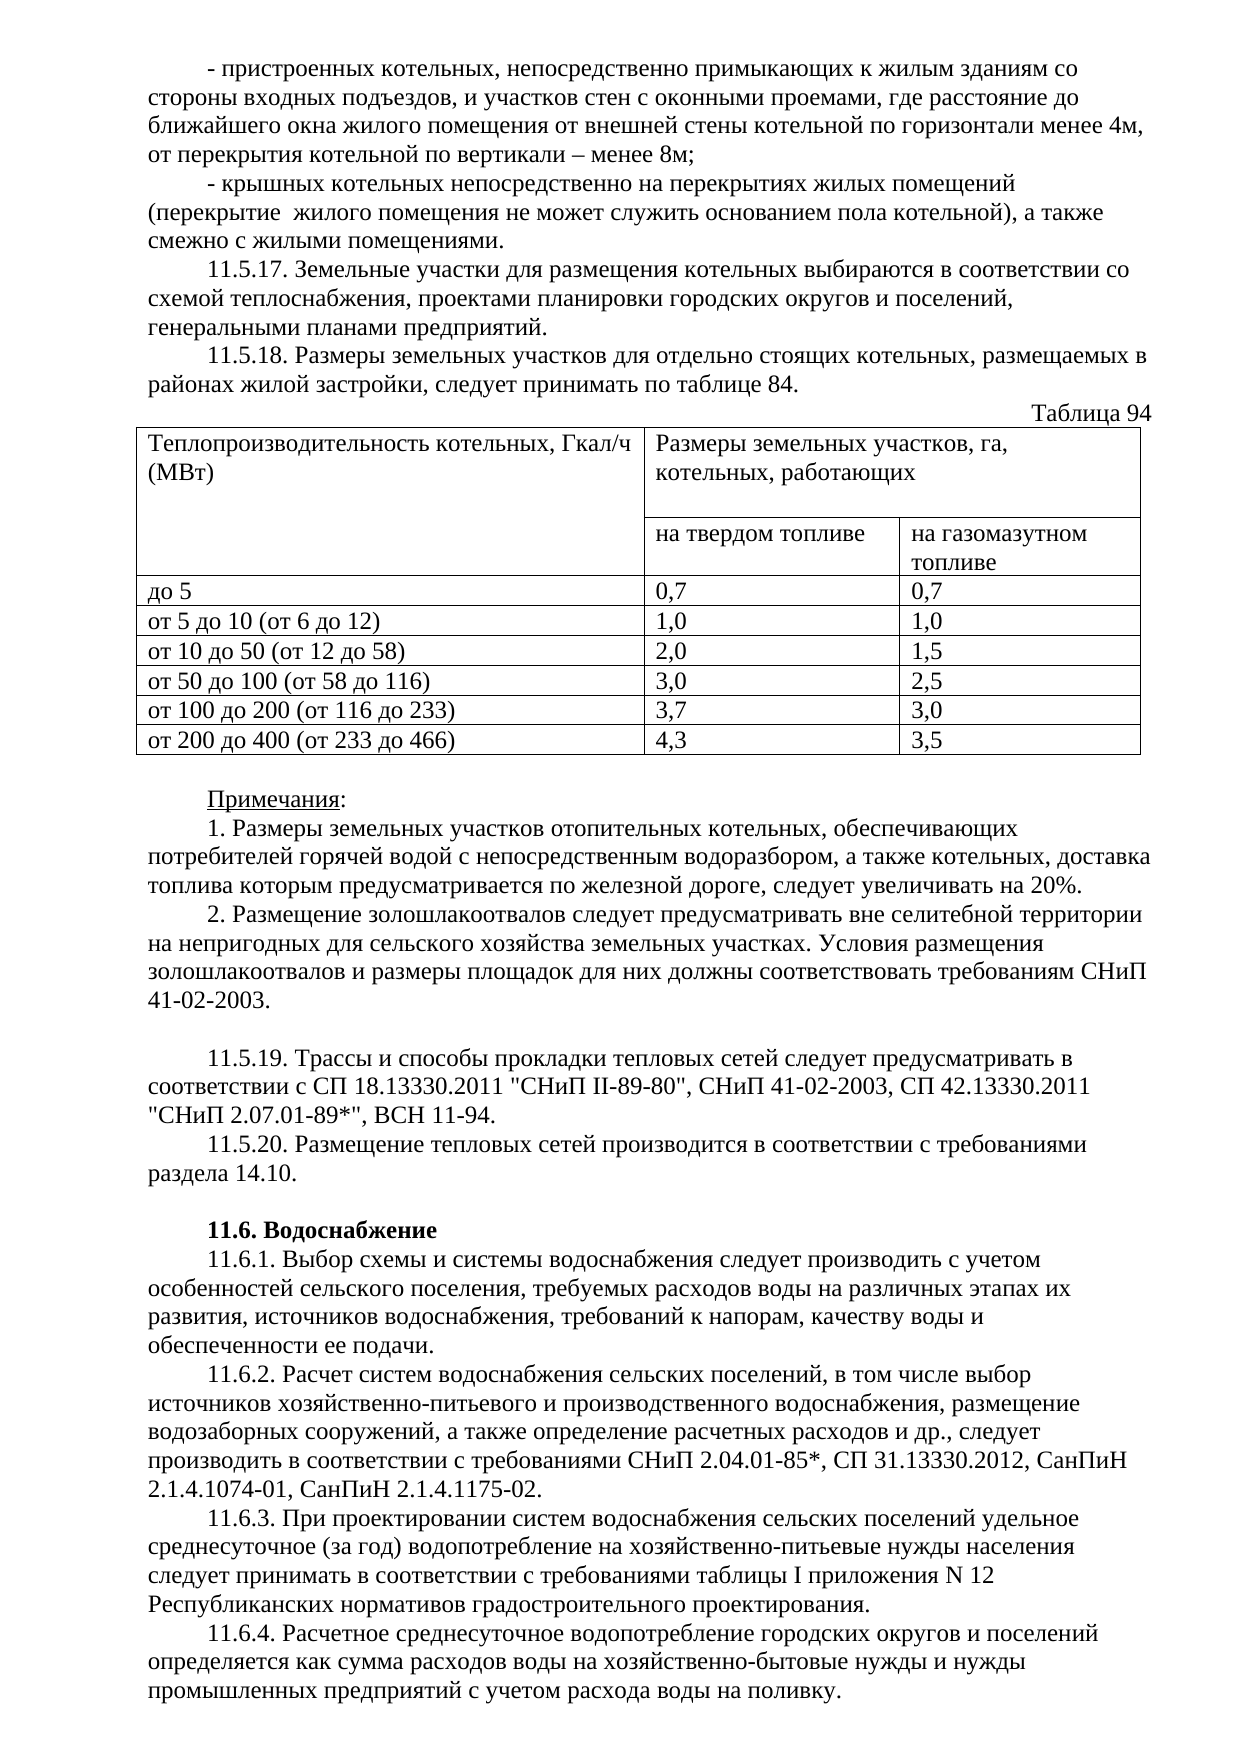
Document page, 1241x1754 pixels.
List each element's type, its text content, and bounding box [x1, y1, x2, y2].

text 1. Размеры земельных участков отопительных котельных, обеспечивающих потребителей горячей водой с непосредственным водоразбором, а также котельных, доставка топлива которым предусматривается по железной дороге, следует увеличивать на 20%. [148, 813, 1152, 899]
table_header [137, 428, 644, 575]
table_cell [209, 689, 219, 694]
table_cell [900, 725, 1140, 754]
text Таблица 94 [148, 398, 1152, 427]
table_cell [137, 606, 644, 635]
text 11.6.2. Расчет систем водоснабжения сельских поселений, в том числе выбор источников хозяйственно-питьевого и производственного водоснабжения, размещение водозаборных сооружений, а также определение расчетных расходов и др., следует производить в соответствии с требованиями СНиП 2.04.01-85*, СП 31.13330.2012, СанПиН 2.1.4.1074-01, СанПиН 2.1.4.1175-02. [148, 1359, 1152, 1503]
text - крышных котельных непосредственно на перекрытиях жилых помещений (перекрытие жилого помещения не может служить основанием пола котельной), а также смежно с жилыми помещениями. [148, 168, 1152, 254]
text 11.6.4. Расчетное среднесуточное водопотребление городских округов и поселений определяется как сумма расходов воды на хозяйственно-бытовые нужды и нужды промышленных предприятий с учетом расхода воды на поливку. [148, 1618, 1152, 1704]
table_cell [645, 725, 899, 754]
text 11.6.1. Выбор схемы и системы водоснабжения следует производить с учетом особенностей сельского поселения, требуемых расходов воды на различных этапах их развития, источников водоснабжения, требований к напорам, качеству воды и обеспеченности ее подачи. [148, 1244, 1152, 1359]
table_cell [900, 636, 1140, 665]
text Примечания: [148, 784, 1152, 813]
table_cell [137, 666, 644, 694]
text 2. Размещение золошлакоотвалов следует предусматривать вне селитебной территории на непригодных для сельского хозяйства земельных участках. Условия размещения золошлакоотвалов и размеры площадок для них должны соответствовать требованиям СНиП 41-02-2003. [148, 899, 1152, 1014]
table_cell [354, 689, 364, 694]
text 11.5.18. Размеры земельных участков для отдельно стоящих котельных, размещаемых в районах жилой застройки, следует принимать по таблице 84. [148, 341, 1152, 398]
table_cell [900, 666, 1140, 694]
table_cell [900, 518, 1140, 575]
text 11.5.20. Размещение тепловых сетей производится в соответствии с требованиями раздела 14.10. [148, 1129, 1152, 1186]
text 11.5.17. Земельные участки для размещения котельных выбираются в соответствии со схемой теплоснабжения, проектами планировки городских округов и поселений, генеральными планами предприятий. [148, 254, 1152, 341]
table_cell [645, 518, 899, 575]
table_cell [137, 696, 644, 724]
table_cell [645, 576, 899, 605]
text 11.5.19. Трассы и способы прокладки тепловых сетей следует предусматривать в соответствии с СП 18.13330.2011 "СНиП II-89-80", СНиП 41-02-2003, СП 42.13330.2011 "СНиП 2.07.01-89*", ВСН 11-94. [148, 1043, 1152, 1129]
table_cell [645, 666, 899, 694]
text 11.6. Водоснабжение [148, 1215, 1152, 1244]
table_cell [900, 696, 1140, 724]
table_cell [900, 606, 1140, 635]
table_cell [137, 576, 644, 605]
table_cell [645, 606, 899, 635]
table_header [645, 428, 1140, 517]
text - пристроенных котельных, непосредственно примыкающих к жилым зданиям со стороны входных подъездов, и участков стен с оконными проемами, где расстояние до ближайшего окна жилого помещения от внешней стены котельной по горизонтали менее 4м, от перекрытия котельной по вертикали – менее 8м; [148, 53, 1152, 168]
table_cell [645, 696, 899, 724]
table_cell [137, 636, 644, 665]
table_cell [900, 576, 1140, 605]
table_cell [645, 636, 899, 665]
text 11.6.3. При проектировании систем водоснабжения сельских поселений удельное среднесуточное (за год) водопотребление на хозяйственно-питьевые нужды населения следует принимать в соответствии с требованиями таблицы I приложения N 12 Республиканских нормативов градостроительного проектирования. [148, 1503, 1152, 1618]
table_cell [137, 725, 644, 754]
